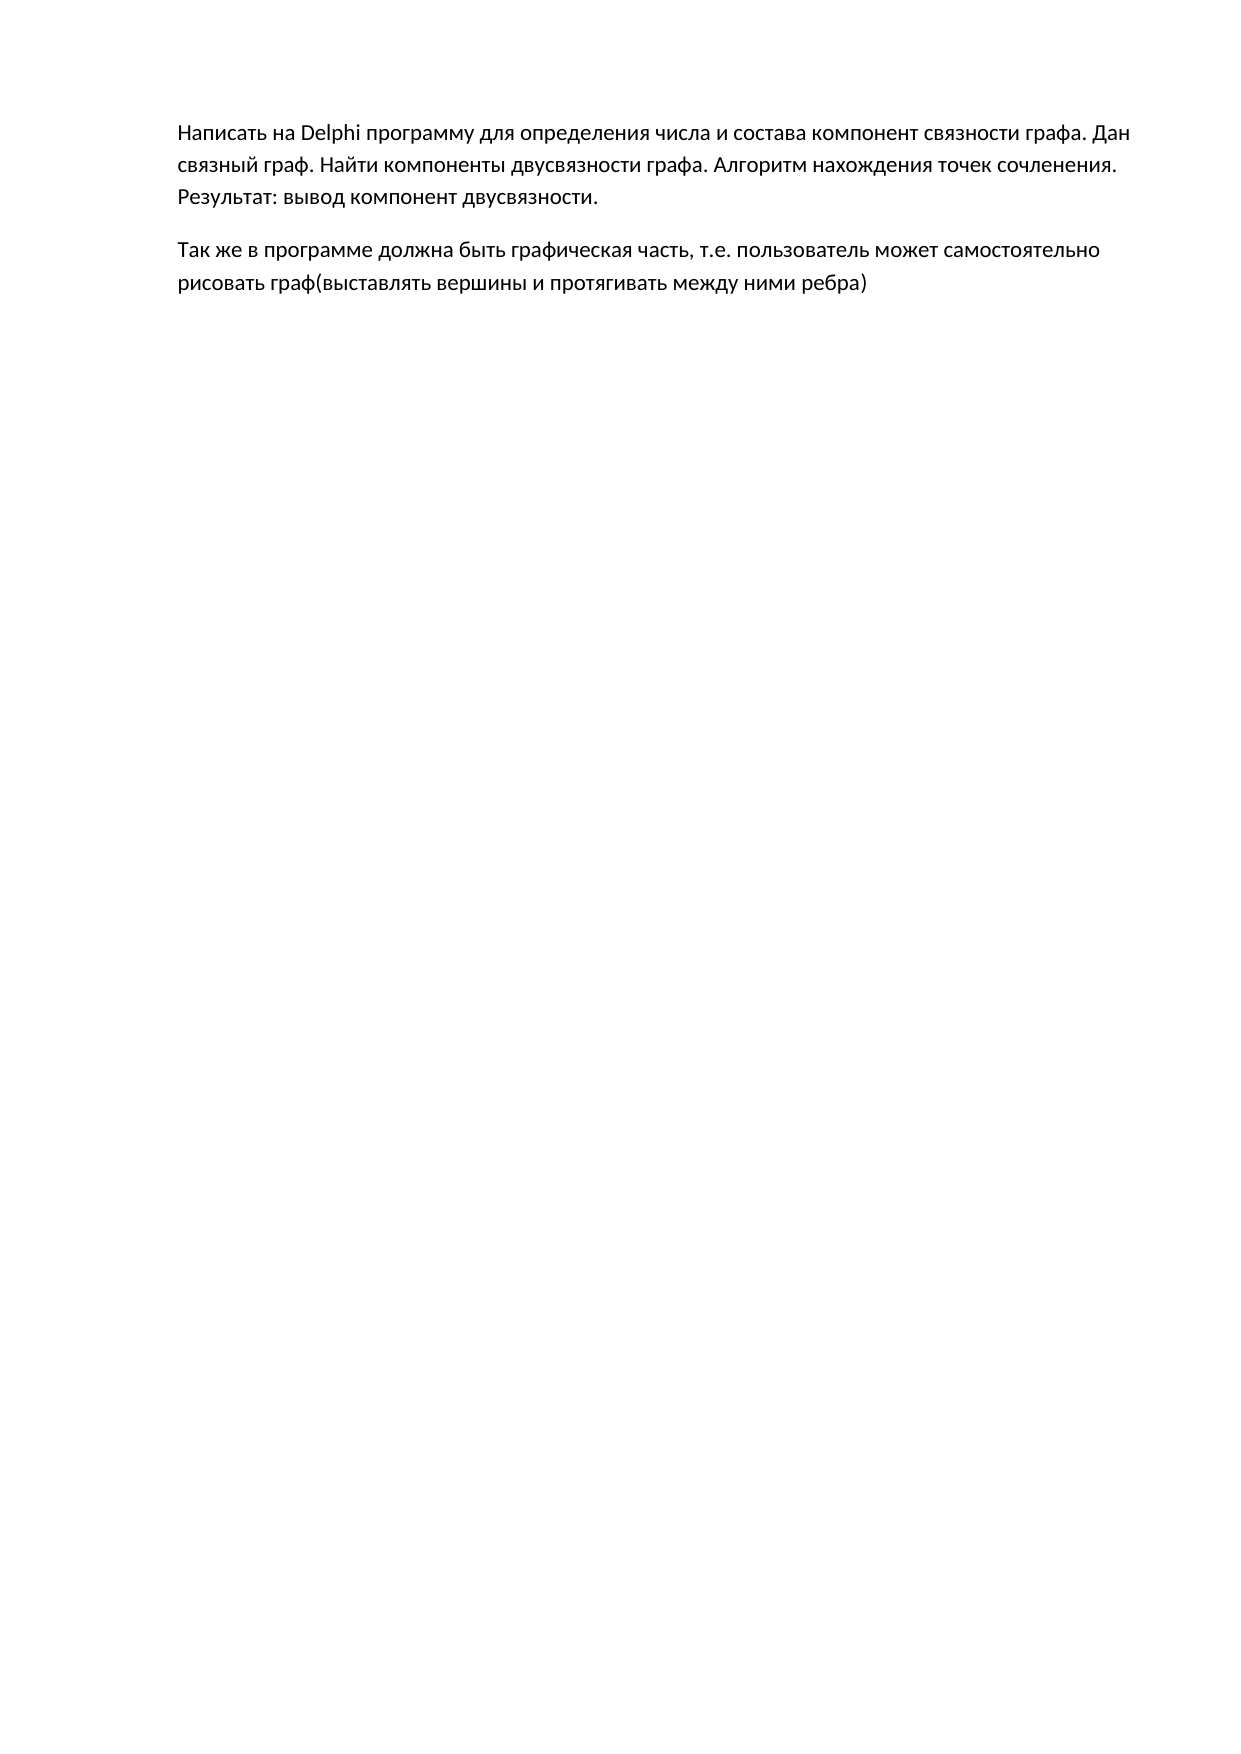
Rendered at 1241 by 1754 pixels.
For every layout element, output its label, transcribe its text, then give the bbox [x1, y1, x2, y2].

text Так же в программе должна быть графическая часть, т.е. пользователь может самостоятельно рисовать граф(выставлять вершины и протягивать между ними ребра) [177, 236, 1152, 296]
text Написать на Delphi программу для определения числа и состава компонент связности графа. Дан связный граф. Найти компоненты двусвязности графа. Алгоритм нахождения точек сочленения. Результат: вывод компонент двусвязности. [177, 118, 1152, 211]
